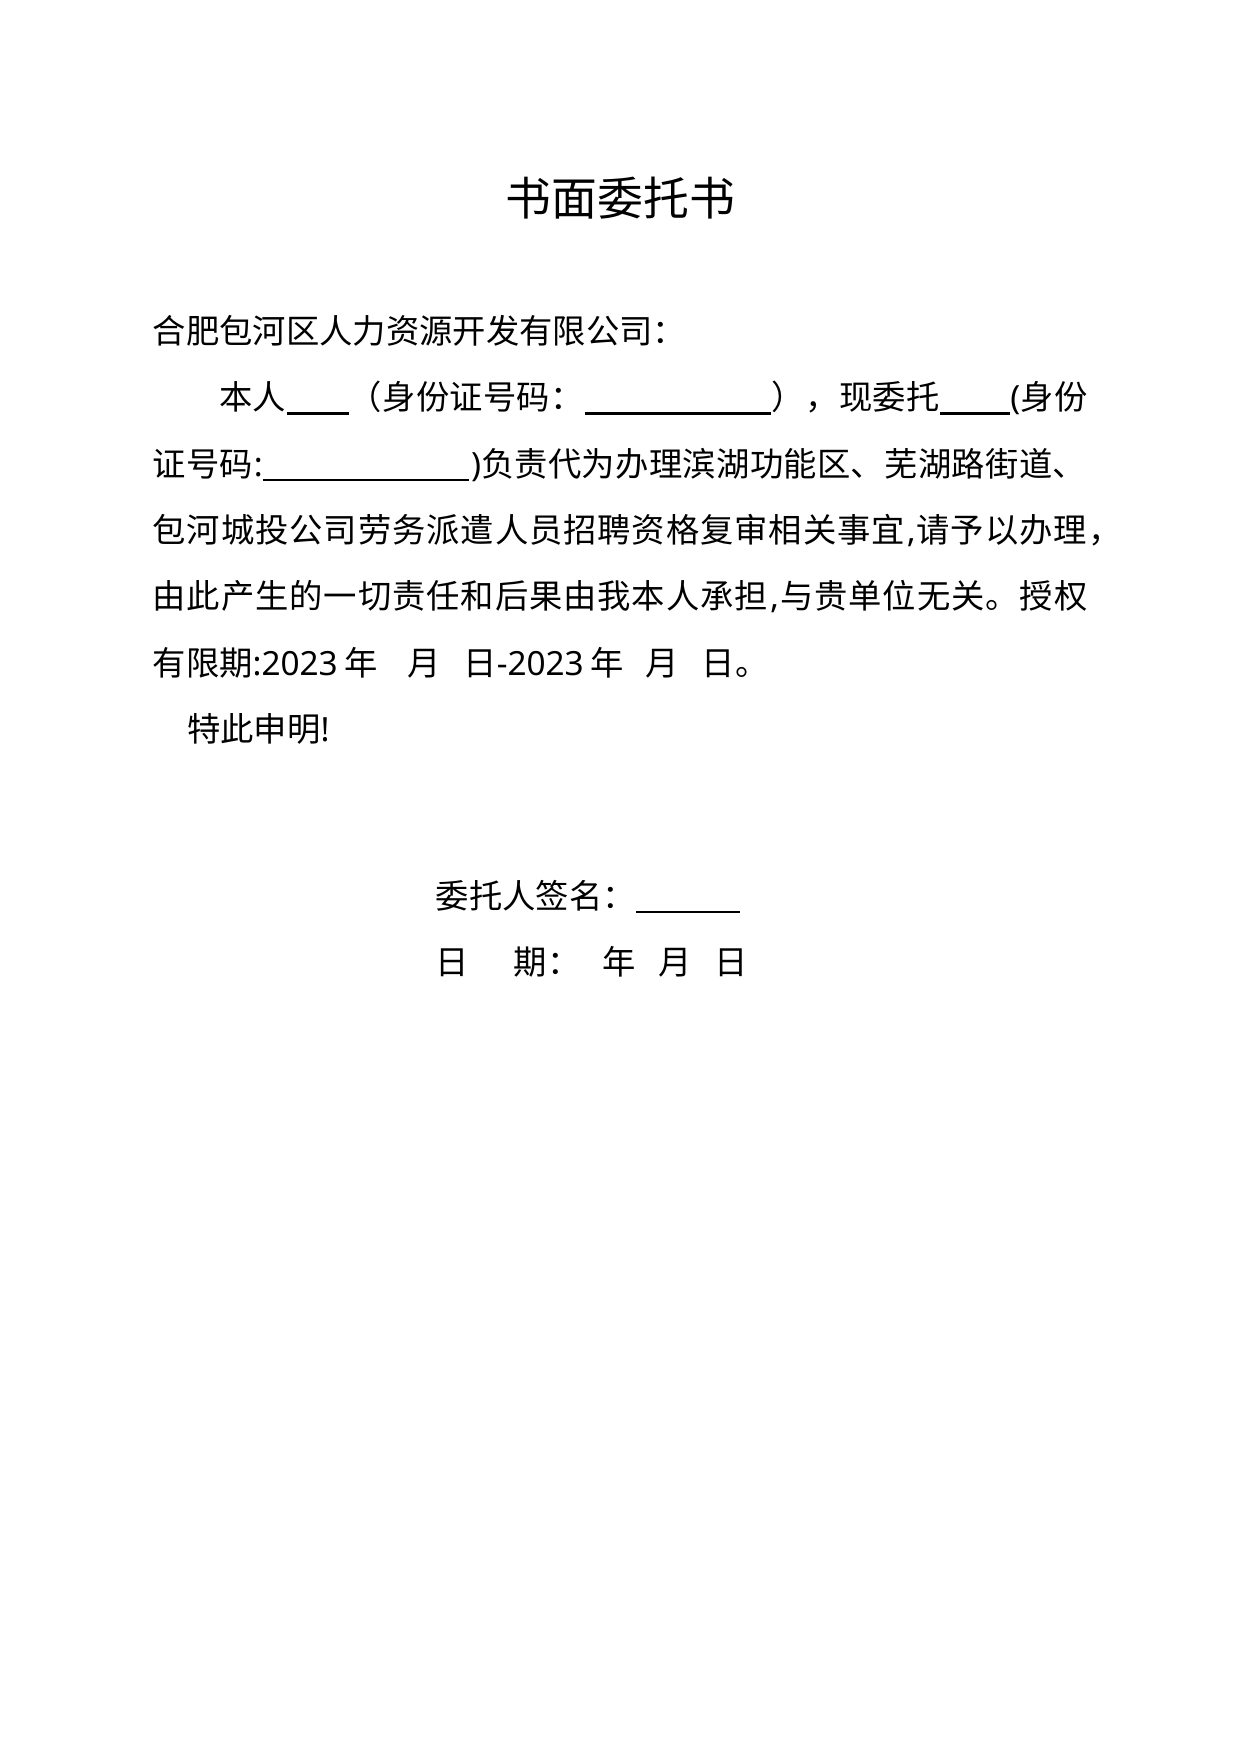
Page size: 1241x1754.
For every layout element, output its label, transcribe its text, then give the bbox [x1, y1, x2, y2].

text 书面委托书 [152, 162, 1088, 229]
text 本人 （身份证号码： ），现委托 (身份证号码: )负责代为办理滨湖功能区、芜湖路街道、包河城投公司劳务派遣人员招聘资格复审相关事宜,请予以办理，由此产生的一切责任和后果由我本人承担,与贵单位无关。授权有限期:2023年 月 日-2023年 月 日。 特此申明! [152, 362, 1088, 794]
text 委托人签名： [152, 860, 1088, 927]
text 日 期： 年 月 日 [152, 927, 1088, 993]
text 合肥包河区人力资源开发有限公司： [152, 229, 1088, 362]
